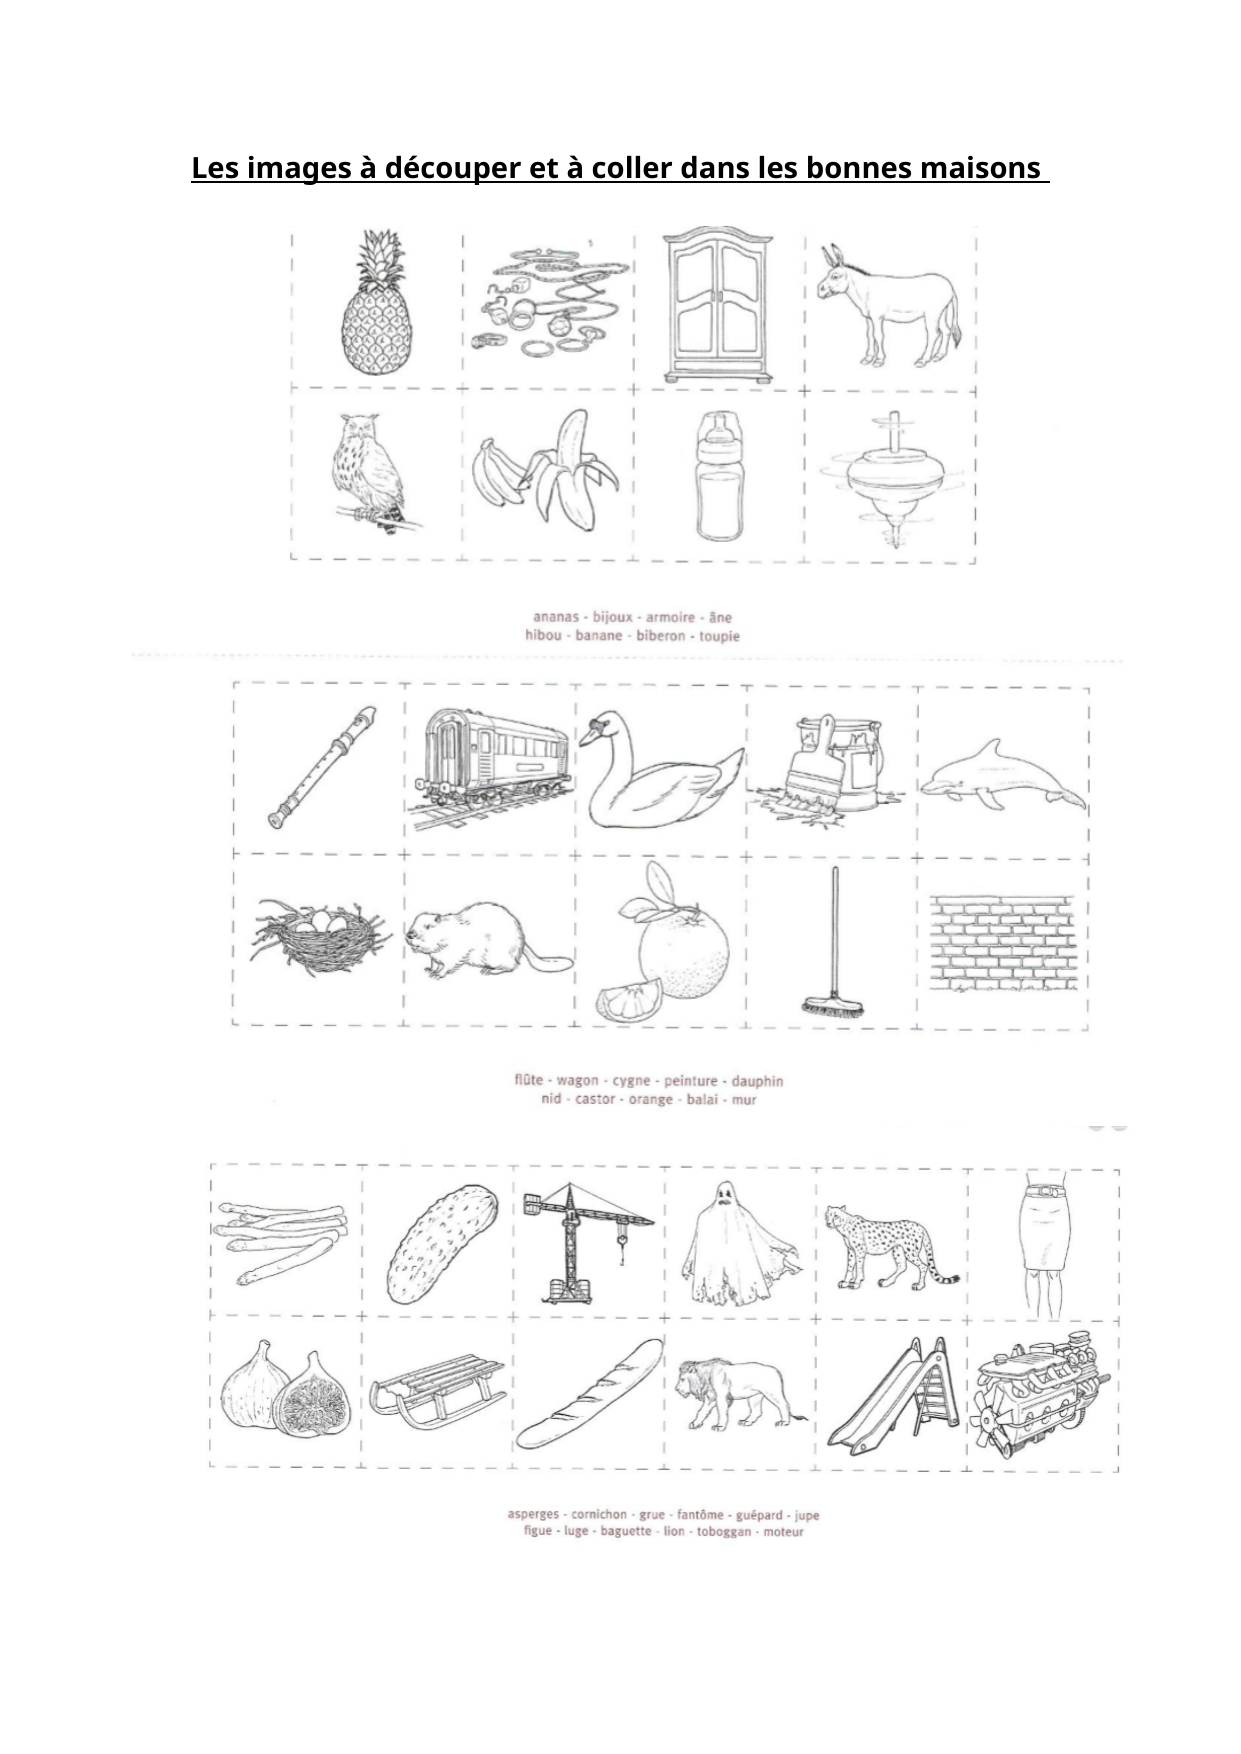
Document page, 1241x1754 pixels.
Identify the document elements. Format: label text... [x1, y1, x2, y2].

picture [131, 226, 1124, 1120]
picture [187, 1126, 1133, 1559]
text Les images à découper et à coller dans les bonnes maisons [148, 148, 1093, 187]
